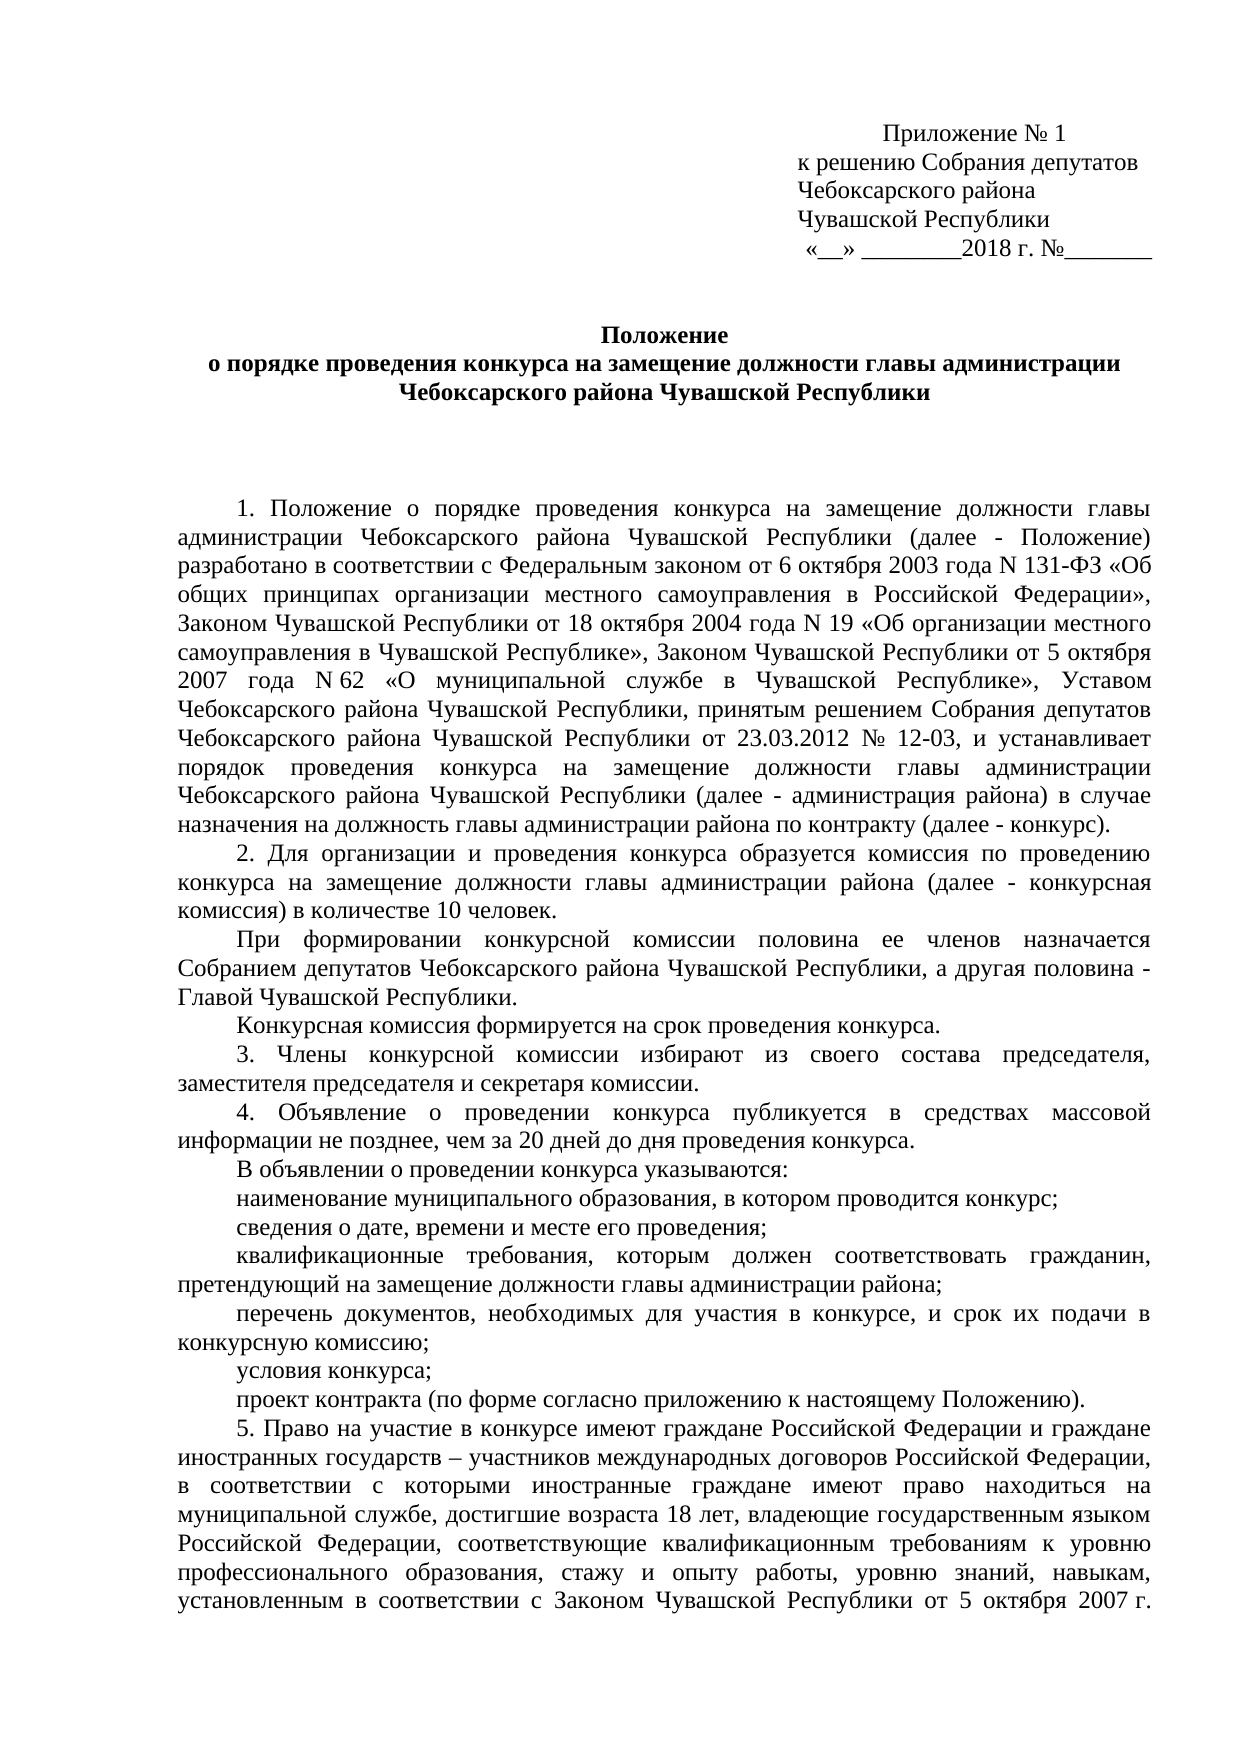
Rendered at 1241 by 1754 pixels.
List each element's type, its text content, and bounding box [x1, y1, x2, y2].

text Чувашской Республики [797, 204, 1152, 233]
text сведения о дате, времени и месте его проведения; [177, 1212, 1152, 1241]
text «__» ________2018 г. №_______ [797, 233, 1152, 262]
text 4. Объявление о проведении конкурса публикуется в средствах массовой информации не позднее, чем за 20 дней до дня проведения конкурса. [177, 1097, 1152, 1154]
text перечень документов, необходимых для участия в конкурсе, и срок их подачи в конкурсную комиссию; [177, 1298, 1152, 1356]
text к решению Собрания депутатов [797, 147, 1152, 176]
text Чебоксарского района [797, 176, 1152, 204]
text наименование муниципального образования, в котором проводится конкурс; [177, 1183, 1152, 1212]
text В объявлении о проведении конкурса указываются: [177, 1154, 1152, 1183]
text квалификационные требования, которым должен соответствовать гражданин, претендующий на замещение должности главы администрации района; [177, 1241, 1152, 1298]
text Положение о порядке проведения конкурса на замещение должности главы администрации Чебоксарского района Чувашской Республики [177, 320, 1152, 406]
text 3. Члены конкурсной комиссии избирают из своего состава председателя, заместителя председателя и секретаря комиссии. [177, 1039, 1152, 1097]
text условия конкурса; [177, 1356, 1152, 1384]
text При формировании конкурсной комиссии половина ее членов назначается Собранием депутатов Чебоксарского района Чувашской Республики, а другая половина - Главой Чувашской Республики. [177, 924, 1152, 1011]
text проект контракта (по форме согласно приложению к настоящему Положению). [177, 1384, 1152, 1413]
text 1. Положение о порядке проведения конкурса на замещение должности главы администрации Чебоксарского района Чувашской Республики (далее - Положение) разработано в соответствии с Федеральным законом от 6 октября 2003 года N 131-ФЗ «Об общих принципах организации местного самоуправления в Российской Федерации», Законом Чувашской Республики от 18 октября 2004 года N 19 «Об организации местного самоуправления в Чувашской Республике», Законом Чувашской Республики от 5 октября 2007 года N 62 «О муниципальной службе в Чувашской Республике», Уставом Чебоксарского района Чувашской Республики, принятым решением Собрания депутатов Чебоксарского района Чувашской Республики от 23.03.2012 № 12-03, и устанавливает порядок проведения конкурса на замещение должности главы администрации Чебоксарского района Чувашской Республики (далее - администрация района) в случае назначения на должность главы администрации района по контракту (далее - конкурс). [177, 493, 1152, 838]
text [177, 1413, 1152, 1614]
text Приложение № 1 [797, 118, 1152, 147]
text Конкурсная комиссия формируется на срок проведения конкурса. [177, 1011, 1152, 1039]
text 2. Для организации и проведения конкурса образуется комиссия по проведению конкурса на замещение должности главы администрации района (далее - конкурсная комиссия) в количестве 10 человек. [177, 838, 1152, 924]
